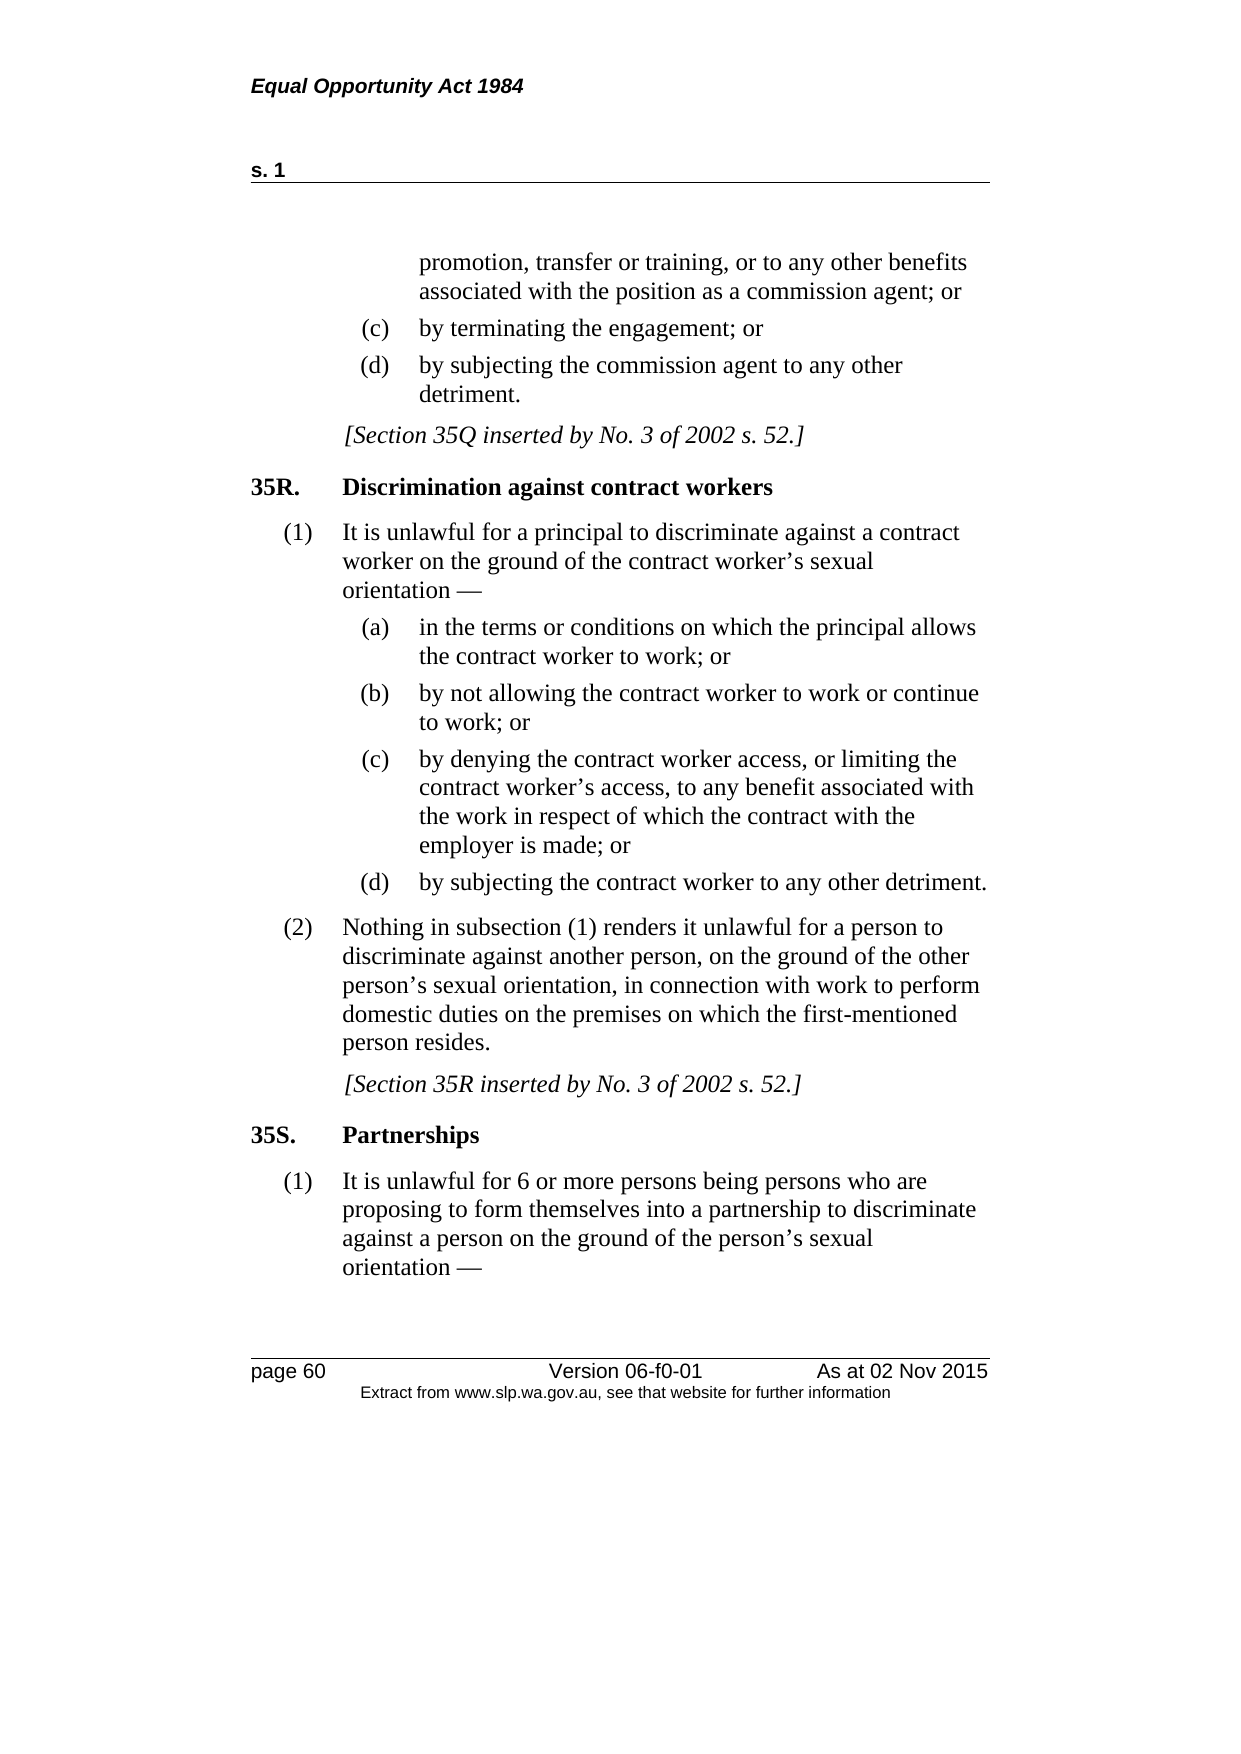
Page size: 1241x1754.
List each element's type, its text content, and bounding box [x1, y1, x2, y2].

text (1) It is unlawful for 6 or more persons being persons who are proposing to form themselves into a partnership to discriminate against a person on the ground of the person’s sexual orientation — [251, 1166, 990, 1281]
text (d) by subjecting the commission agent to any other detriment. [251, 350, 990, 408]
text (c) by denying the contract worker access, or limiting the contract worker’s access, to any benefit associated with the work in respect of which the contract with the employer is made; or [251, 744, 990, 859]
text (c) by terminating the engagement; or [251, 313, 990, 342]
text (1) It is unlawful for a principal to discriminate against a contract worker on the ground of the contract worker’s sexual orientation — [251, 517, 990, 604]
subtitle 35S. Partnerships [251, 1120, 990, 1149]
text [Section 35Q inserted by No. 3 of 2002 s. 52.] [251, 420, 990, 449]
text (a) in the terms or conditions on which the principal allows the contract worker to work; or [251, 612, 990, 669]
text (d) by subjecting the contract worker to any other detriment. [251, 867, 990, 896]
text [Section 35R inserted by No. 3 of 2002 s. 52.] [251, 1069, 990, 1097]
text (2) Nothing in subsection (1) renders it unlawful for a person to discriminate against another person, on the ground of the other person’s sexual orientation, in connection with work to perform domestic duties on the premises on which the first-mentioned person resides. [251, 912, 990, 1056]
subtitle 35R. Discrimination against contract workers [251, 472, 990, 501]
text (b) by not allowing the contract worker to work or continue to work; or [251, 678, 990, 735]
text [251, 247, 990, 305]
